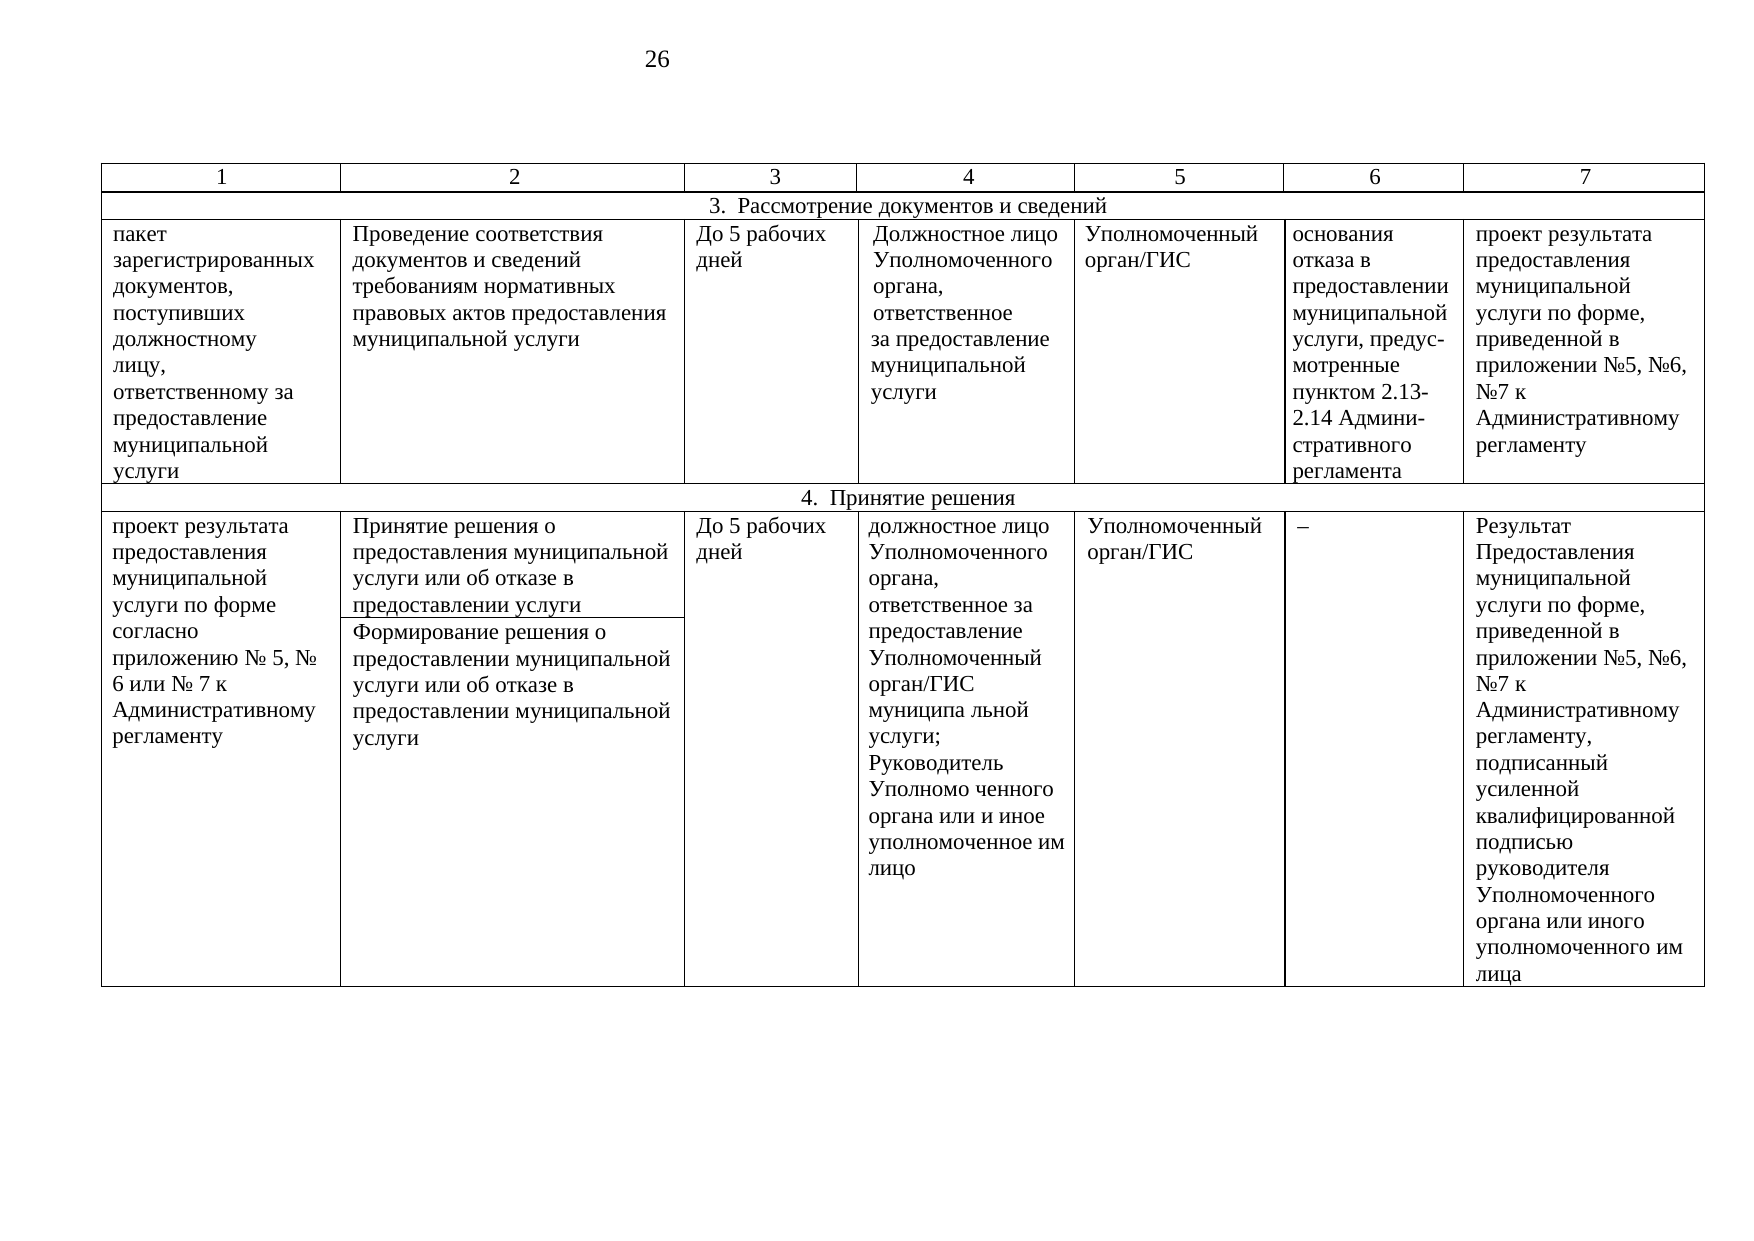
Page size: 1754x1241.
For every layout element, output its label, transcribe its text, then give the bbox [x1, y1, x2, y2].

table_cell пакет зарегистрированных документов, поступивших должностному лицу, ответственному за предоставление муниципальной услуги [102, 220, 340, 483]
table_cell Формирование решения о предоставлении муниципальной услуги или об отказе в предоставлении муниципальной услуги [341, 618, 684, 986]
table_cell Проведение соответствия документов и сведений требованиям нормативных правовых актов предоставления муниципальной услуги [341, 220, 684, 483]
table_cell 4. Принятие решения [102, 484, 1704, 511]
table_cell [859, 220, 1074, 483]
table_cell Уполномоченный орган/ГИС [1075, 220, 1284, 483]
table_header 5 [1075, 164, 1283, 191]
table_cell Уполномоченный орган/ГИС [1075, 512, 1284, 986]
table_cell основания отказа в предоставлении муниципальной услуги, предус-мотренные пунктом 2.13- 2.14 Админи-стративного регламента [1286, 220, 1463, 483]
table_cell проект результата предоставления муниципальной услуги по форме согласно приложению № 5, № 6 или № 7 к Административному регламенту [102, 512, 340, 986]
table_cell Принятие решения о предоставления муниципальной услуги или об отказе в предоставлении услуги [341, 512, 684, 617]
table_header 2 [341, 164, 684, 191]
table_cell До 5 рабочих дней [685, 220, 858, 483]
table_header 4 [857, 164, 1074, 191]
table_header 7 [1464, 164, 1704, 191]
table_cell Результат Предоставления муниципальной услуги по форме, приведенной в приложении №5, №6, №7 к Административному регламенту, подписанный усиленной квалифицированной подписью руководителя Уполномоченного органа или иного уполномоченного им лица [1464, 512, 1704, 986]
table_cell должностное лицо Уполномоченного органа, ответственное за предоставление Уполномоченный орган/ГИС муниципа льной услуги; Руководитель Уполномо ченного органа или и иное уполномоченное им лицо [859, 512, 1074, 986]
table_cell проект результата предоставления муниципальной услуги по форме, приведенной в приложении №5, №6, №7 к Административному регламенту [1464, 220, 1704, 483]
table_cell – [1286, 512, 1463, 986]
table_header 6 [1284, 164, 1463, 191]
table_cell До 5 рабочих дней [685, 512, 858, 986]
table_header 3 [685, 164, 856, 191]
table_header 1 [102, 164, 340, 191]
table_cell 3. Рассмотрение документов и сведений [102, 193, 1704, 219]
